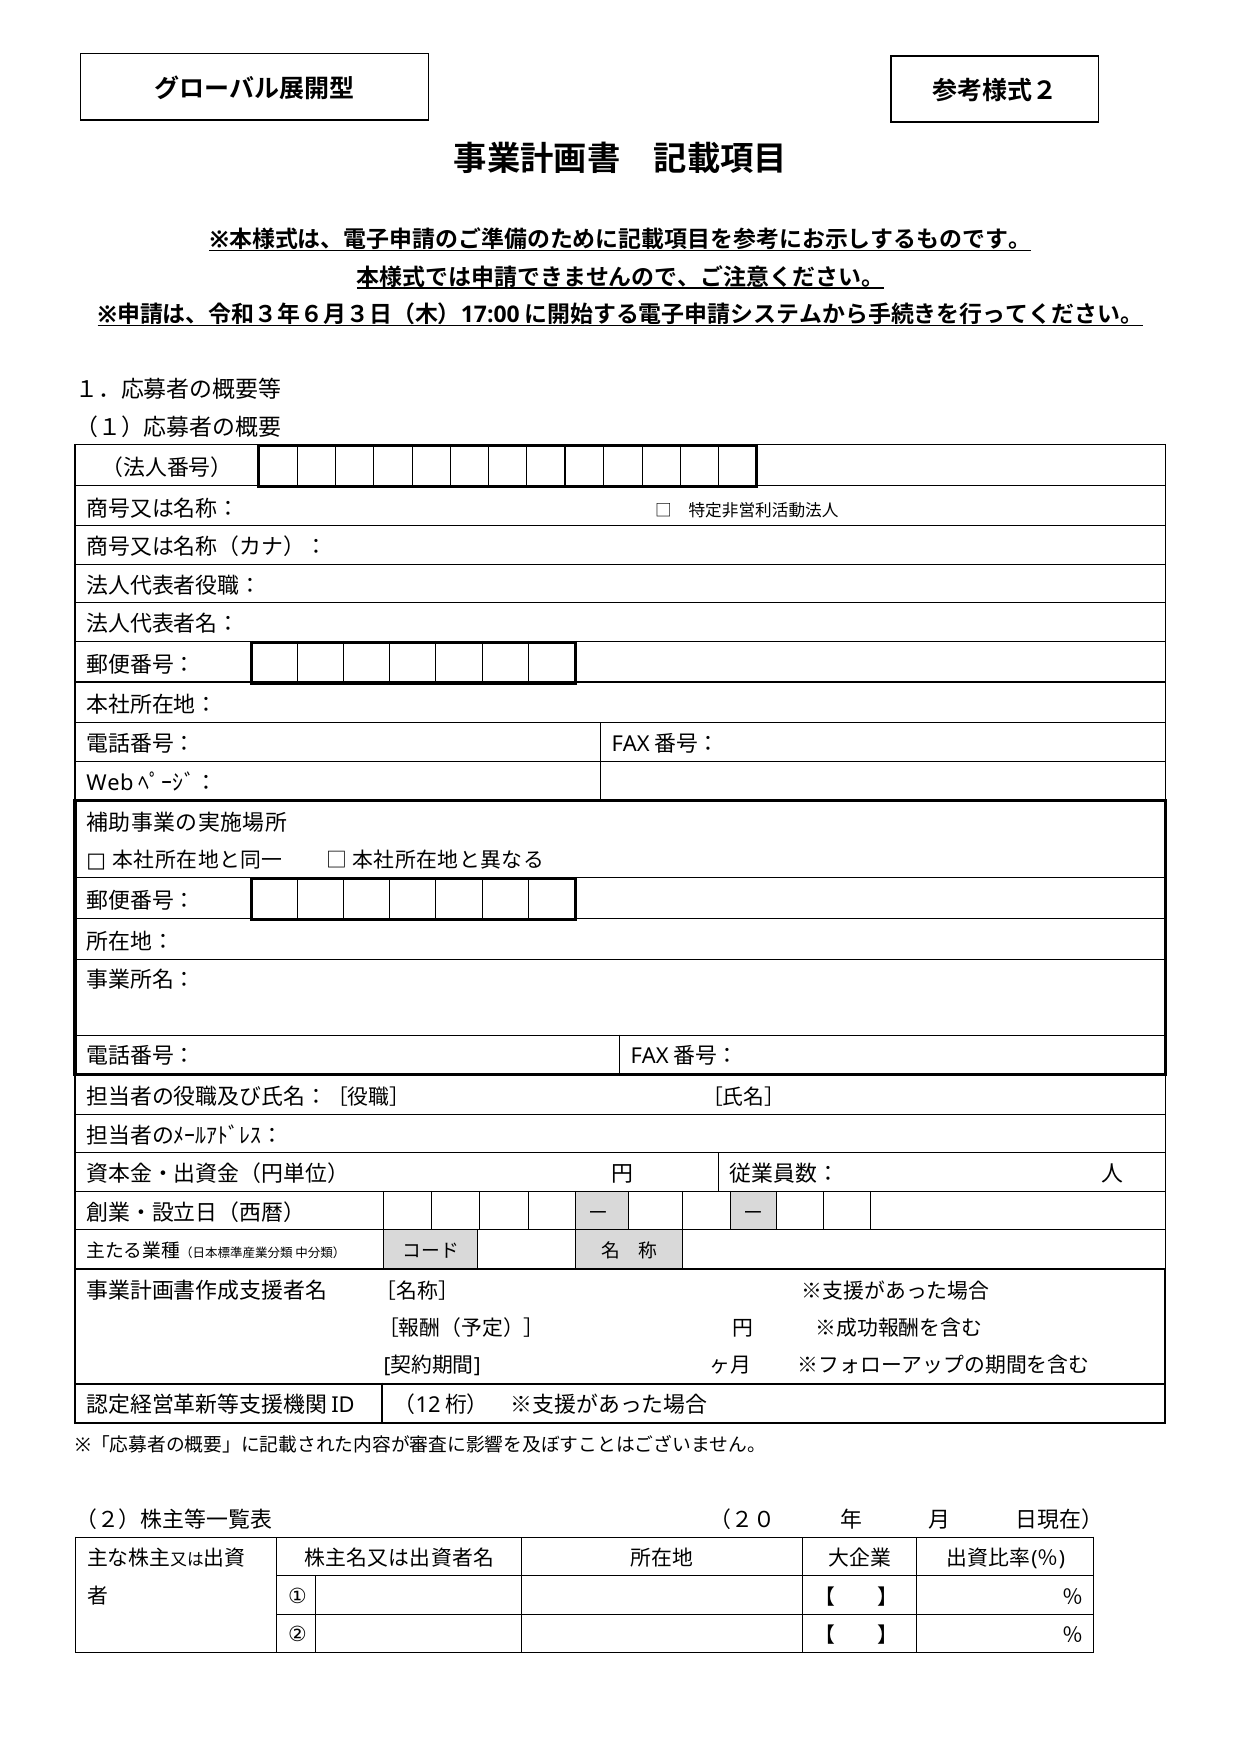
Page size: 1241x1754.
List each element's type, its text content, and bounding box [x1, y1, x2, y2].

table_header [413, 447, 450, 484]
table_cell （12桁） ※支援があった場合 [383, 1385, 1164, 1422]
table_cell コード [384, 1230, 477, 1268]
table_cell 認定経営革新等支援機関ID [76, 1385, 381, 1422]
table_cell [316, 1576, 521, 1614]
table_header [758, 445, 1165, 484]
table_cell ％ [917, 1576, 1093, 1614]
table_cell 本社所在地： [76, 683, 1165, 722]
table_cell [577, 642, 1165, 681]
table_cell [777, 1192, 823, 1229]
table_cell [298, 644, 343, 681]
table_cell [390, 644, 435, 681]
table_header [643, 447, 680, 484]
table_cell [577, 878, 1164, 918]
table_cell 従業員数： 人 [719, 1153, 1165, 1191]
table_cell 事業計画書作成支援者名 ［名称］ ※支援があった場合 ［報酬（予定）］ 円 ※成功報酬を含む [契約期間] ヶ月 ※フォローアップの期間を含む [76, 1270, 1164, 1382]
table_header 出資比率(％) [917, 1538, 1093, 1575]
table_cell [529, 880, 574, 918]
table_cell Webﾍﾟｰｼﾞ： [76, 762, 600, 799]
text （２）株主等一覧表 （２０ 年 月 日現在） [75, 1499, 1165, 1537]
table_cell [683, 1192, 730, 1229]
table_cell [298, 880, 343, 918]
text （１）応募者の概要 [75, 406, 1165, 444]
table_cell － [731, 1192, 776, 1229]
table_cell ① [277, 1576, 315, 1614]
table_cell [344, 644, 389, 681]
table_cell ％ [917, 1615, 1093, 1652]
table_cell [390, 880, 435, 918]
table_cell [871, 1192, 1165, 1229]
table_cell FAX番号： [620, 1036, 1164, 1073]
table_cell [529, 644, 574, 681]
table_cell [483, 880, 528, 918]
table_header 主な株主又は出資者 [76, 1538, 276, 1652]
table_cell 補助事業の実施場所 □ 本社所在地と同一 □ 本社所在地と異なる [77, 802, 1164, 877]
text ※申請は、令和３年６月３日（木）17:00に開始する電子申請システムから手続きを行ってください。 [75, 294, 1165, 331]
table_cell [601, 762, 1165, 799]
table_cell 担当者のﾒｰﾙｱﾄﾞﾚｽ： [76, 1115, 1165, 1152]
table_cell [253, 880, 297, 918]
table_cell 主たる業種（日本標準産業分類 中分類） [76, 1230, 383, 1268]
table_cell 名 称 [576, 1230, 682, 1268]
table_header 株主名又は出資者名 [277, 1538, 521, 1575]
table_cell 法人代表者名： [76, 603, 1165, 641]
table_cell [522, 1576, 802, 1614]
table_header [527, 447, 564, 484]
table_cell [529, 1192, 575, 1229]
table_cell [478, 1230, 575, 1268]
table_cell [522, 1615, 802, 1652]
table_cell [824, 1192, 870, 1229]
table_header 所在地 [522, 1538, 802, 1575]
table_cell [384, 1192, 431, 1229]
table_cell 郵便番号： [76, 642, 250, 681]
text ※本様式は、電子申請のご準備のために記載項目を参考にお示しするものです。 [75, 219, 1165, 256]
table_header [451, 447, 488, 484]
table_cell FAX番号： [601, 723, 1165, 761]
table_cell 電話番号： [76, 723, 600, 761]
text ※「応募者の概要」に記載された内容が審査に影響を及ぼすことはございません。 [75, 1424, 1165, 1462]
table_cell 電話番号： [77, 1036, 619, 1073]
table_cell ② [277, 1615, 315, 1652]
table_header [260, 447, 297, 484]
table_cell [253, 644, 297, 681]
table_cell 商号又は名称： □ 特定非営利活動法人 [76, 486, 1165, 525]
table_cell 担当者の役職及び氏名：［役職］ ［氏名］ [76, 1076, 1165, 1114]
table_cell － [576, 1192, 628, 1229]
table_header [604, 447, 642, 484]
table_cell [436, 880, 482, 918]
table_cell [432, 1192, 479, 1229]
table_cell [316, 1615, 521, 1652]
table_header 大企業 [803, 1538, 916, 1575]
table_cell [436, 644, 482, 681]
table_header （法人番号） [76, 445, 257, 484]
table_cell [344, 880, 389, 918]
table_header [298, 447, 335, 484]
table_header [489, 447, 526, 484]
table_cell [683, 1230, 1165, 1268]
table_cell 事業所名： [77, 960, 1164, 1034]
table_header [681, 447, 718, 484]
table_cell 【 】 [803, 1615, 916, 1652]
table_cell [629, 1192, 682, 1229]
table_cell 商号又は名称（カナ）： [76, 526, 1165, 564]
table_header [719, 447, 755, 484]
table_cell 所在地： [77, 919, 1164, 958]
table_header [374, 447, 412, 484]
text １．応募者の概要等 [75, 369, 1165, 406]
table_cell 【 】 [803, 1576, 916, 1614]
text 本様式では申請できませんので、ご注意ください。 [75, 256, 1165, 294]
table_header [566, 447, 603, 484]
table_cell 法人代表者役職： [76, 565, 1165, 602]
text 事業計画書 記載項目 [75, 118, 1165, 193]
table_cell 資本金・出資金（円単位） 円 [76, 1153, 718, 1191]
table_cell [480, 1192, 528, 1229]
table_cell 創業・設立日（西暦） [76, 1192, 383, 1229]
table_cell 郵便番号： [77, 878, 250, 918]
table_cell [483, 644, 528, 681]
table_header [336, 447, 373, 484]
